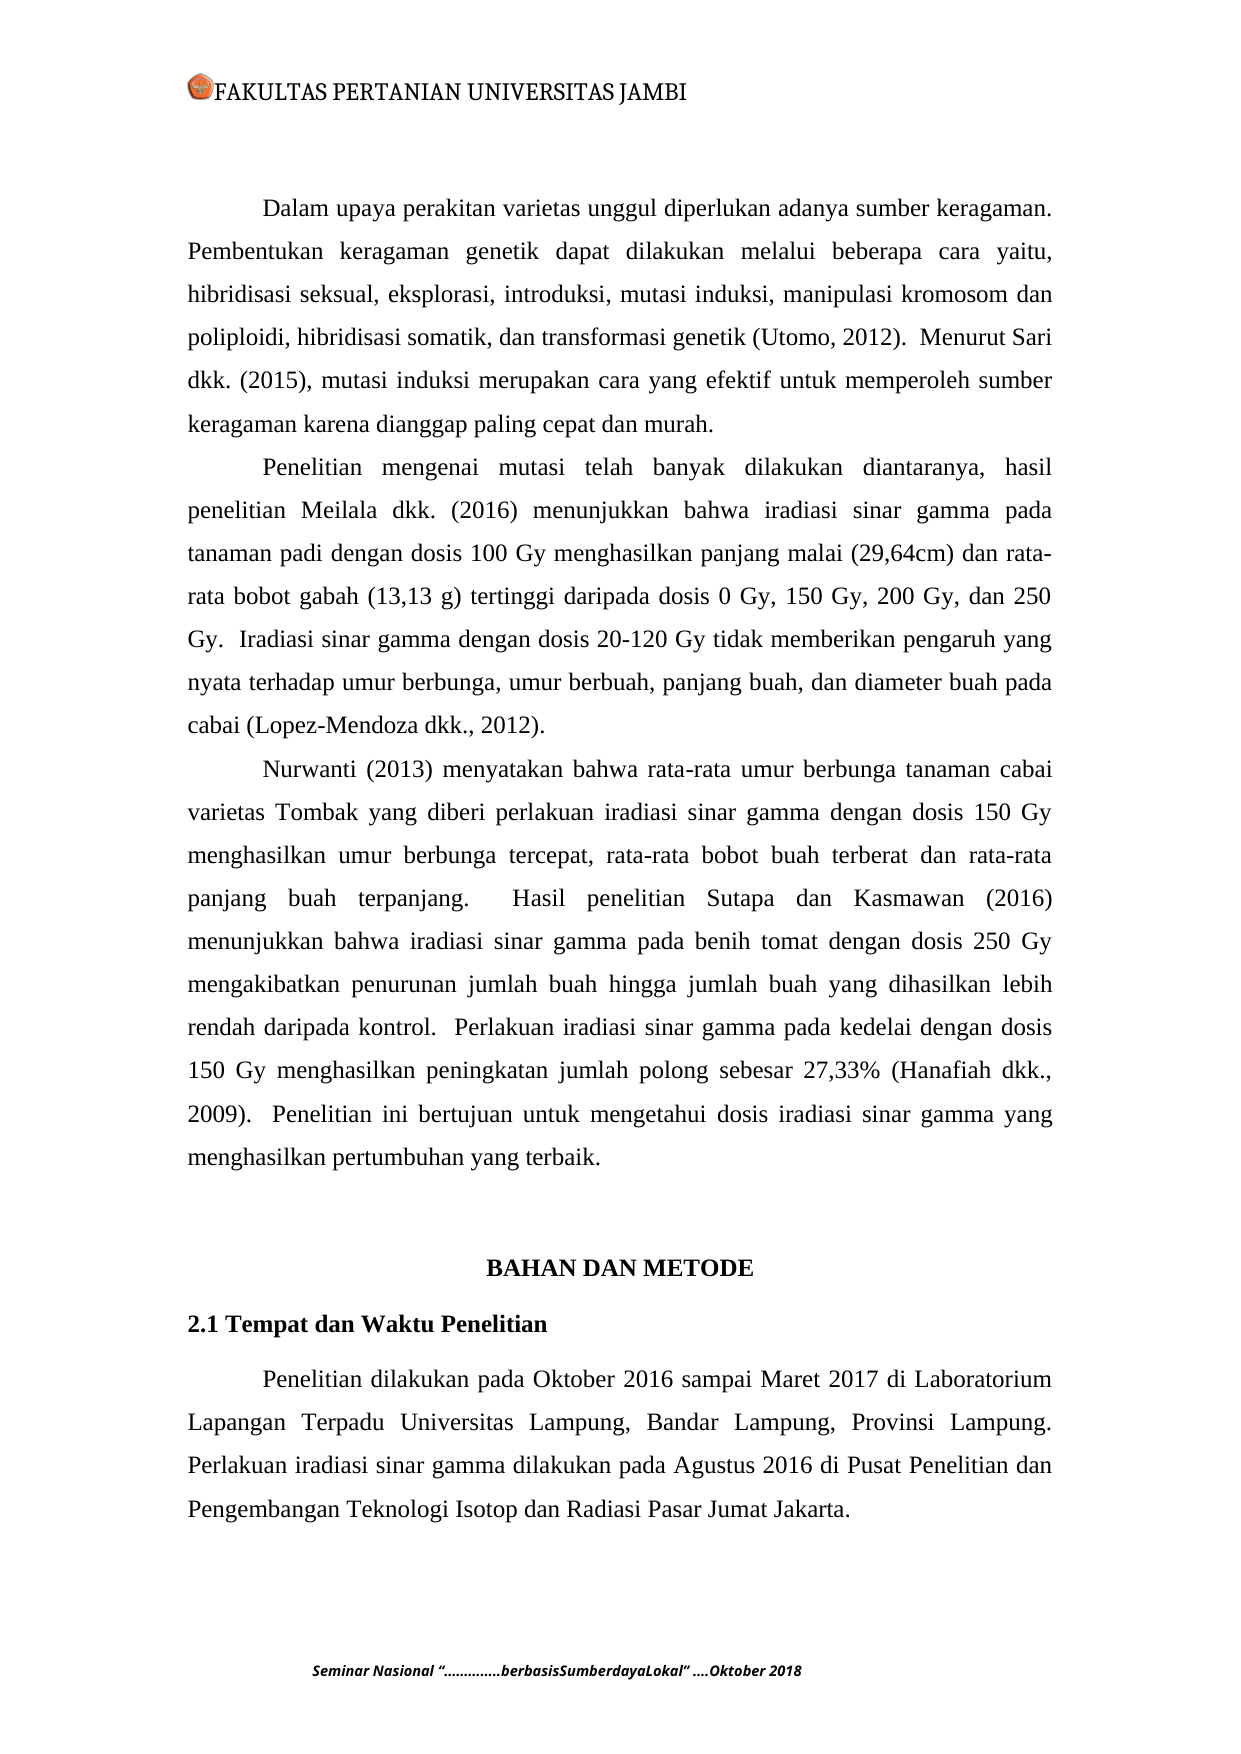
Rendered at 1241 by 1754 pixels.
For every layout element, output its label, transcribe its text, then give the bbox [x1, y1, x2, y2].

text Nurwanti (2013) menyatakan bahwa rata-rata umur berbunga tanaman cabai varietas Tombak yang diberi perlakuan iradiasi sinar gamma dengan dosis 150 Gy menghasilkan umur berbunga tercepat, rata-rata bobot buah terberat dan rata-rata panjang buah terpanjang. Hasil penelitian Sutapa dan Kasmawan (2016) menunjukkan bahwa iradiasi sinar gamma pada benih tomat dengan dosis 250 Gy mengakibatkan penurunan jumlah buah hingga jumlah buah yang dihasilkan lebih rendah daripada kontrol. Perlakuan iradiasi sinar gamma pada kedelai dengan dosis 150 Gy menghasilkan peningkatan jumlah polong sebesar 27,33% (Hanafiah dkk., 2009). Penelitian ini bertujuan untuk mengetahui dosis iradiasi sinar gamma yang menghasilkan pertumbuhan yang terbaik. [187, 754, 1053, 1171]
text Dalam upaya perakitan varietas unggul diperlukan adanya sumber keragaman. Pembentukan keragaman genetik dapat dilakukan melalui beberapa cara yaitu, hibridisasi seksual, eksplorasi, introduksi, mutasi induksi, manipulasi kromosom dan poliploidi, hibridisasi somatik, dan transformasi genetik (Utomo, 2012). Menurut Sari dkk. (2015), mutasi induksi merupakan cara yang efektif untuk memperoleh sumber keragaman karena dianggap paling cepat dan murah. [187, 193, 1053, 437]
list 2.1 Tempat dan Waktu Penelitian [187, 1309, 1053, 1337]
picture [187, 73, 214, 100]
text BAHAN DAN METODE [187, 1253, 1053, 1282]
text Penelitian dilakukan pada Oktober 2016 sampai Maret 2017 di Laboratorium Lapangan Terpadu Universitas Lampung, Bandar Lampung, Provinsi Lampung. Perlakuan iradiasi sinar gamma dilakukan pada Agustus 2016 di Pusat Penelitian dan Pengembangan Teknologi Isotop dan Radiasi Pasar Jumat Jakarta. [187, 1364, 1053, 1522]
text Penelitian mengenai mutasi telah banyak dilakukan diantaranya, hasil penelitian Meilala dkk. (2016) menunjukkan bahwa iradiasi sinar gamma pada tanaman padi dengan dosis 100 Gy menghasilkan panjang malai (29,64cm) dan rata-rata bobot gabah (13,13 g) tertinggi daripada dosis 0 Gy, 150 Gy, 200 Gy, dan 250 Gy. Iradiasi sinar gamma dengan dosis 20-120 Gy tidak memberikan pengaruh yang nyata terhadap umur berbunga, umur berbuah, panjang buah, dan diameter buah pada cabai (Lopez-Mendoza dkk., 2012). [187, 452, 1053, 739]
